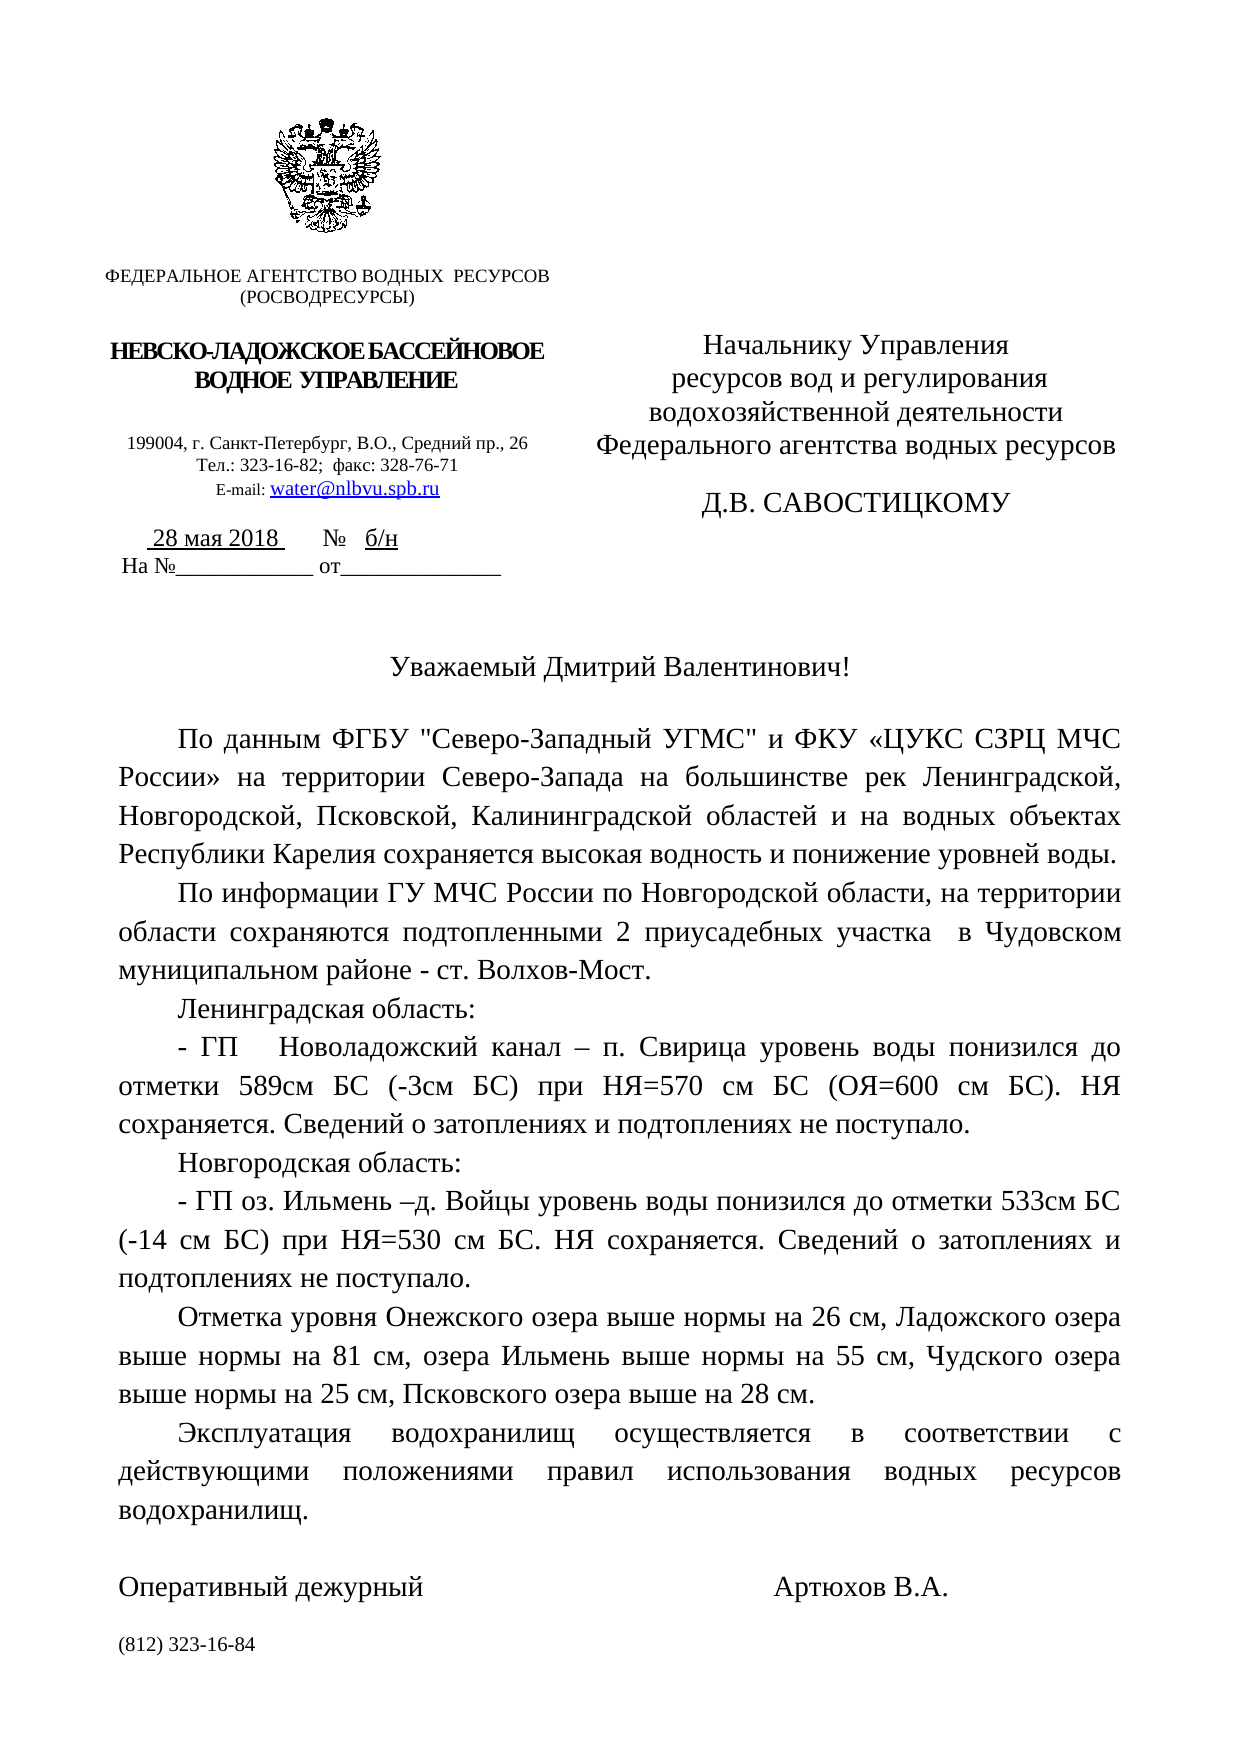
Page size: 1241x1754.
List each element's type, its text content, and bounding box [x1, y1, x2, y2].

text По информации ГУ МЧС России по Новгородской области, на территории области сохраняются подтопленными 2 приусадебных участка в Чудовском муниципальном районе - ст. Волхов-Мост. [118, 875, 1122, 986]
text - ГП Новоладожский канал – п. Свирица уровень воды понизился до отметки 589см БС (-3см БС) при НЯ=570 см БС (ОЯ=600 см БС). НЯ сохраняется. Сведений о затоплениях и подтоплениях не поступало. [118, 1029, 1126, 1140]
text По данным ФГБУ "Северо-Западный УГМС" и ФКУ «ЦУКС СЗРЦ МЧС России» на территории Северо-Запада на большинстве рек Ленинградской, Новгородской, Псковской, Калининградской областей и на водных объектах Республики Карелия сохраняется высокая водность и понижение уровней воды. [118, 721, 1122, 870]
text Эксплуатация водохранилищ осуществляется в соответствии с действующими положениями правил использования водных ресурсов водохранилищ. [118, 1415, 1122, 1525]
text Новгородская область: [118, 1145, 1122, 1178]
text (812) 323-16-84 [118, 1632, 1122, 1658]
text Ленинградская область: [118, 991, 1126, 1024]
text Отметка уровня Онежского озера выше нормы на 26 см, Ладожского озера выше нормы на 81 см, озера Ильмень выше нормы на 55 см, Чудского озера выше нормы на 25 см, Псковского озера выше на 28 см. [118, 1299, 1122, 1410]
text - ГП оз. Ильмень –д. Войцы уровень воды понизился до отметки 533см БС (-14 см БС) при НЯ=530 см БС. НЯ сохраняется. Сведений о затоплениях и подтоплениях не поступало. [118, 1183, 1122, 1294]
picture [273, 118, 382, 233]
table_header [69, 118, 567, 615]
text Оперативный дежурный Артюхов В.А. [118, 1569, 1122, 1602]
text Уважаемый Дмитрий Валентинович! [118, 649, 1122, 682]
table_header Начальнику Управления ресурсов вод и регулирования водохозяйственной деятельности Федерального агентства водных ресурсов Д.В. САВОСТИЦКОМУ [568, 118, 1153, 615]
